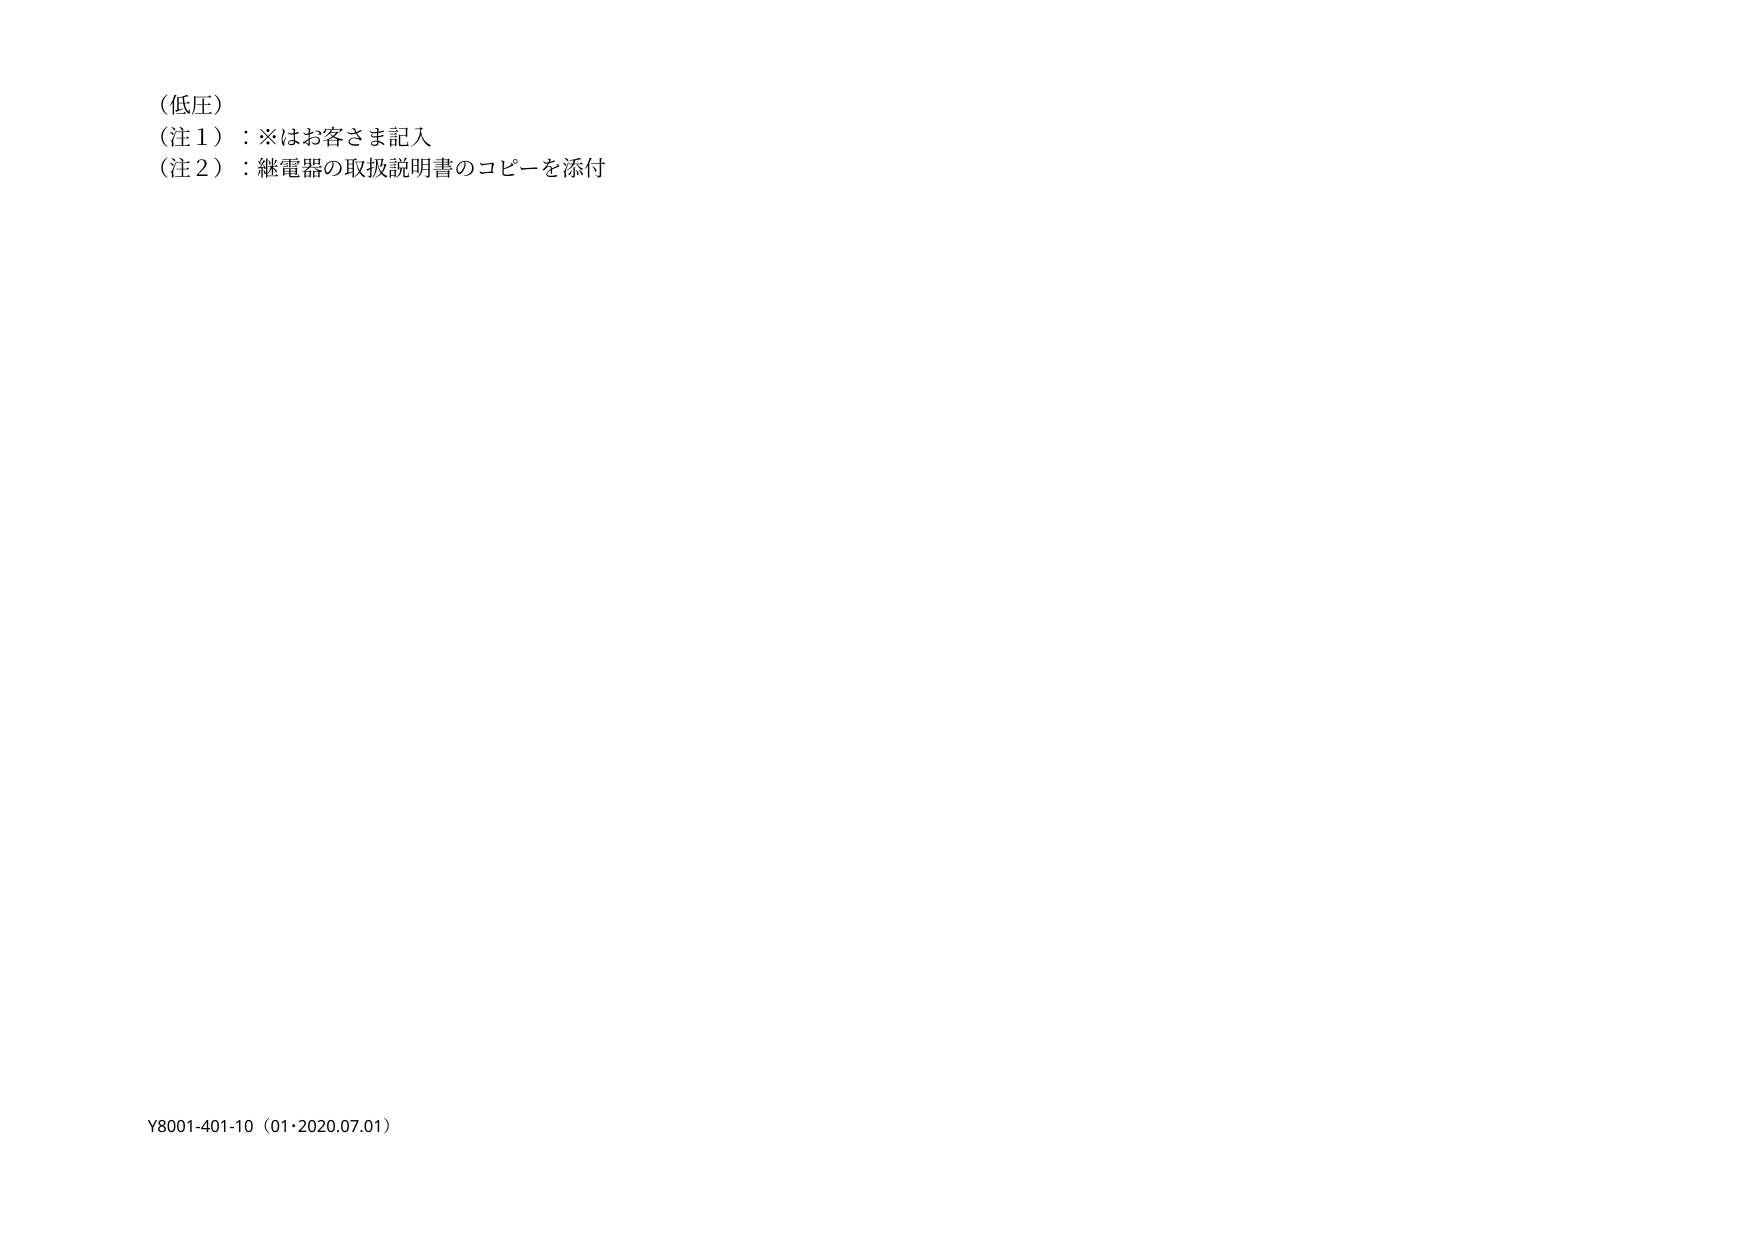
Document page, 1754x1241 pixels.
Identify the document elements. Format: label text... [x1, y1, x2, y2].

text （注１）：※はお客さま記入 [148, 120, 1653, 152]
text （注２）：継電器の取扱説明書のコピーを添付 [148, 152, 1653, 183]
